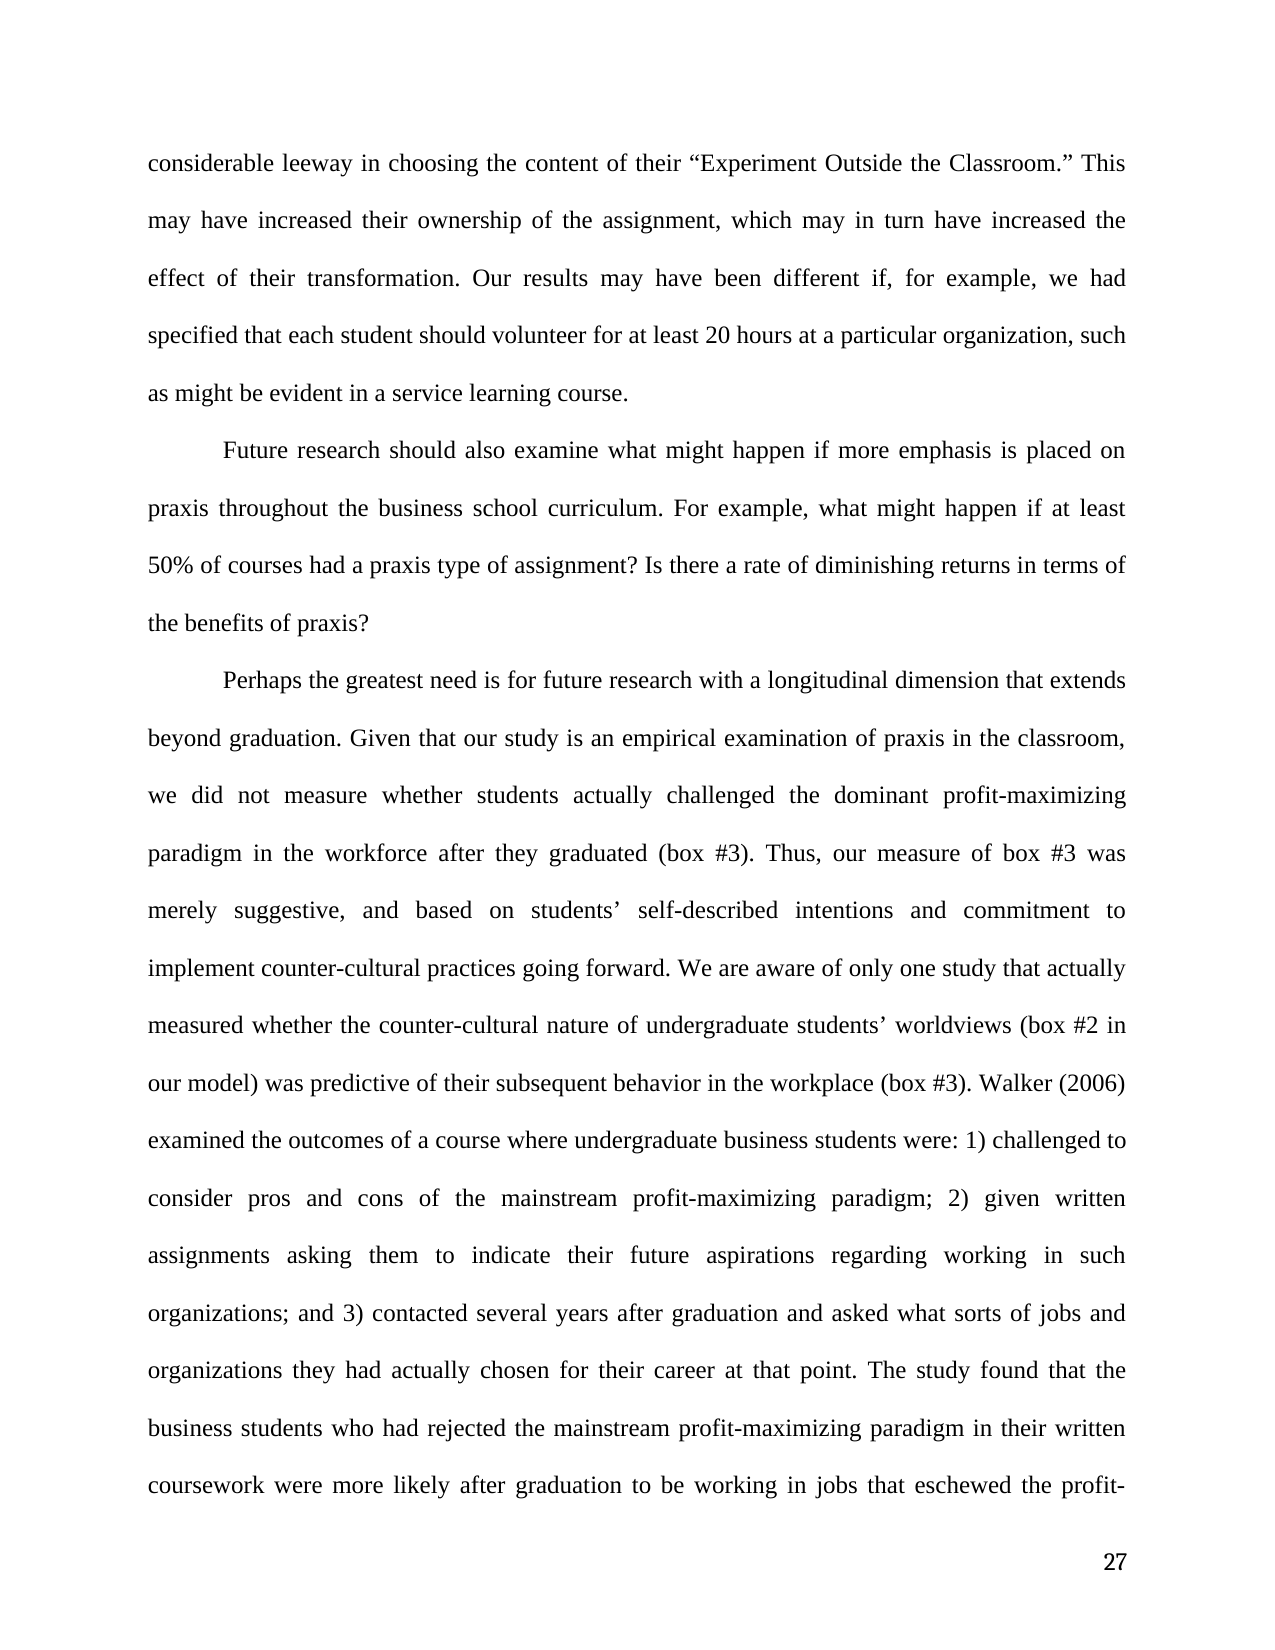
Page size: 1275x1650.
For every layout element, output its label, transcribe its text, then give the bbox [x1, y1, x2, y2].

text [148, 148, 1127, 406]
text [148, 665, 1127, 1499]
text Future research should also examine what might happen if more emphasis is placed on praxis throughout the business school curriculum. For example, what might happen if at least 50% of courses had a praxis type of assignment? Is there a rate of diminishing returns in terms of the benefits of praxis? [148, 435, 1127, 636]
